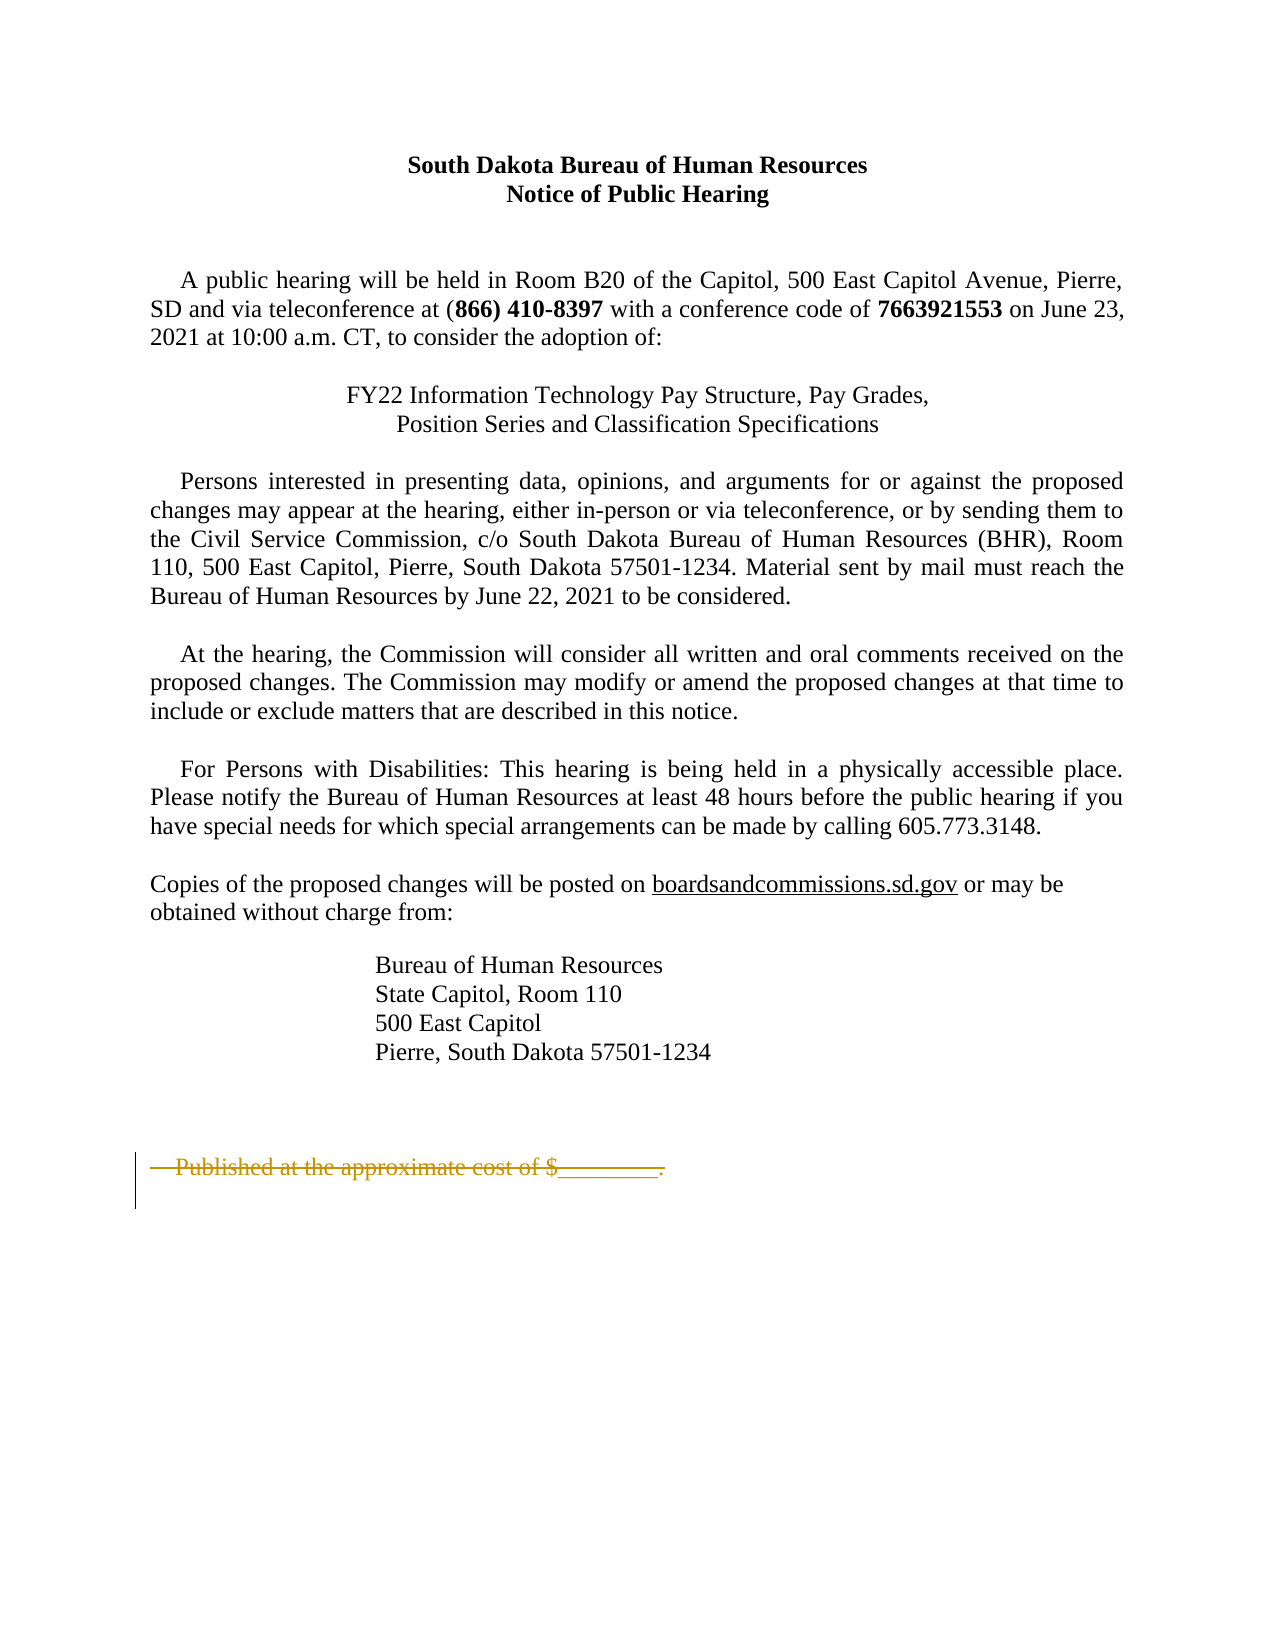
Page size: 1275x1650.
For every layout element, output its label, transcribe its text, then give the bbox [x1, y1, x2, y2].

text Position Series and Classification Specifications [150, 409, 1125, 437]
text 500 East Capitol [150, 1008, 1125, 1037]
text FY22 Information Technology Pay Structure, Pay Grades, [150, 380, 1125, 409]
text For Persons with Disabilities: This hearing is being held in a physically accessible place. Please notify the Bureau of Human Resources at least 48 hours before the public hearing if you have special needs for which special arrangements can be made by calling 605.773.3148. [150, 754, 1125, 840]
text Notice of Public Hearing [150, 179, 1125, 207]
text State Capitol, Room 110 [150, 979, 1125, 1008]
text Copies of the proposed changes will be posted on boardsandcommissions.sd.gov or may be obtained without charge from: [150, 869, 1125, 926]
text A public hearing will be held in Room B20 of the Capitol, 500 East Capitol Avenue, Pierre, SD and via teleconference at (866) 410-8397 with a conference code of 7663921553 on June 23, 2021 at 10:00 a.m. CT, to consider the adoption of: [150, 265, 1125, 351]
text At the hearing, the Commission will consider all written and oral comments received on the proposed changes. The Commission may modify or amend the proposed changes at that time to include or exclude matters that are described in this notice. [150, 639, 1125, 725]
text South Dakota Bureau of Human Resources [150, 150, 1125, 179]
text Bureau of Human Resources [300, 950, 1125, 979]
text , 57501-1234 [150, 1037, 1125, 1065]
text Persons interested in presenting data, opinions, and arguments for or against the proposed changes may appear at the hearing, either in-person or via teleconference, or by sending them to the Civil Service Commission, c/o South Dakota Bureau of Human Resources (BHR), Room 110, 500 East Capitol, Pierre, South Dakota 57501-1234. Material sent by mail must reach the Bureau of Human Resources by June 22, 2021 to be considered. [150, 466, 1125, 610]
